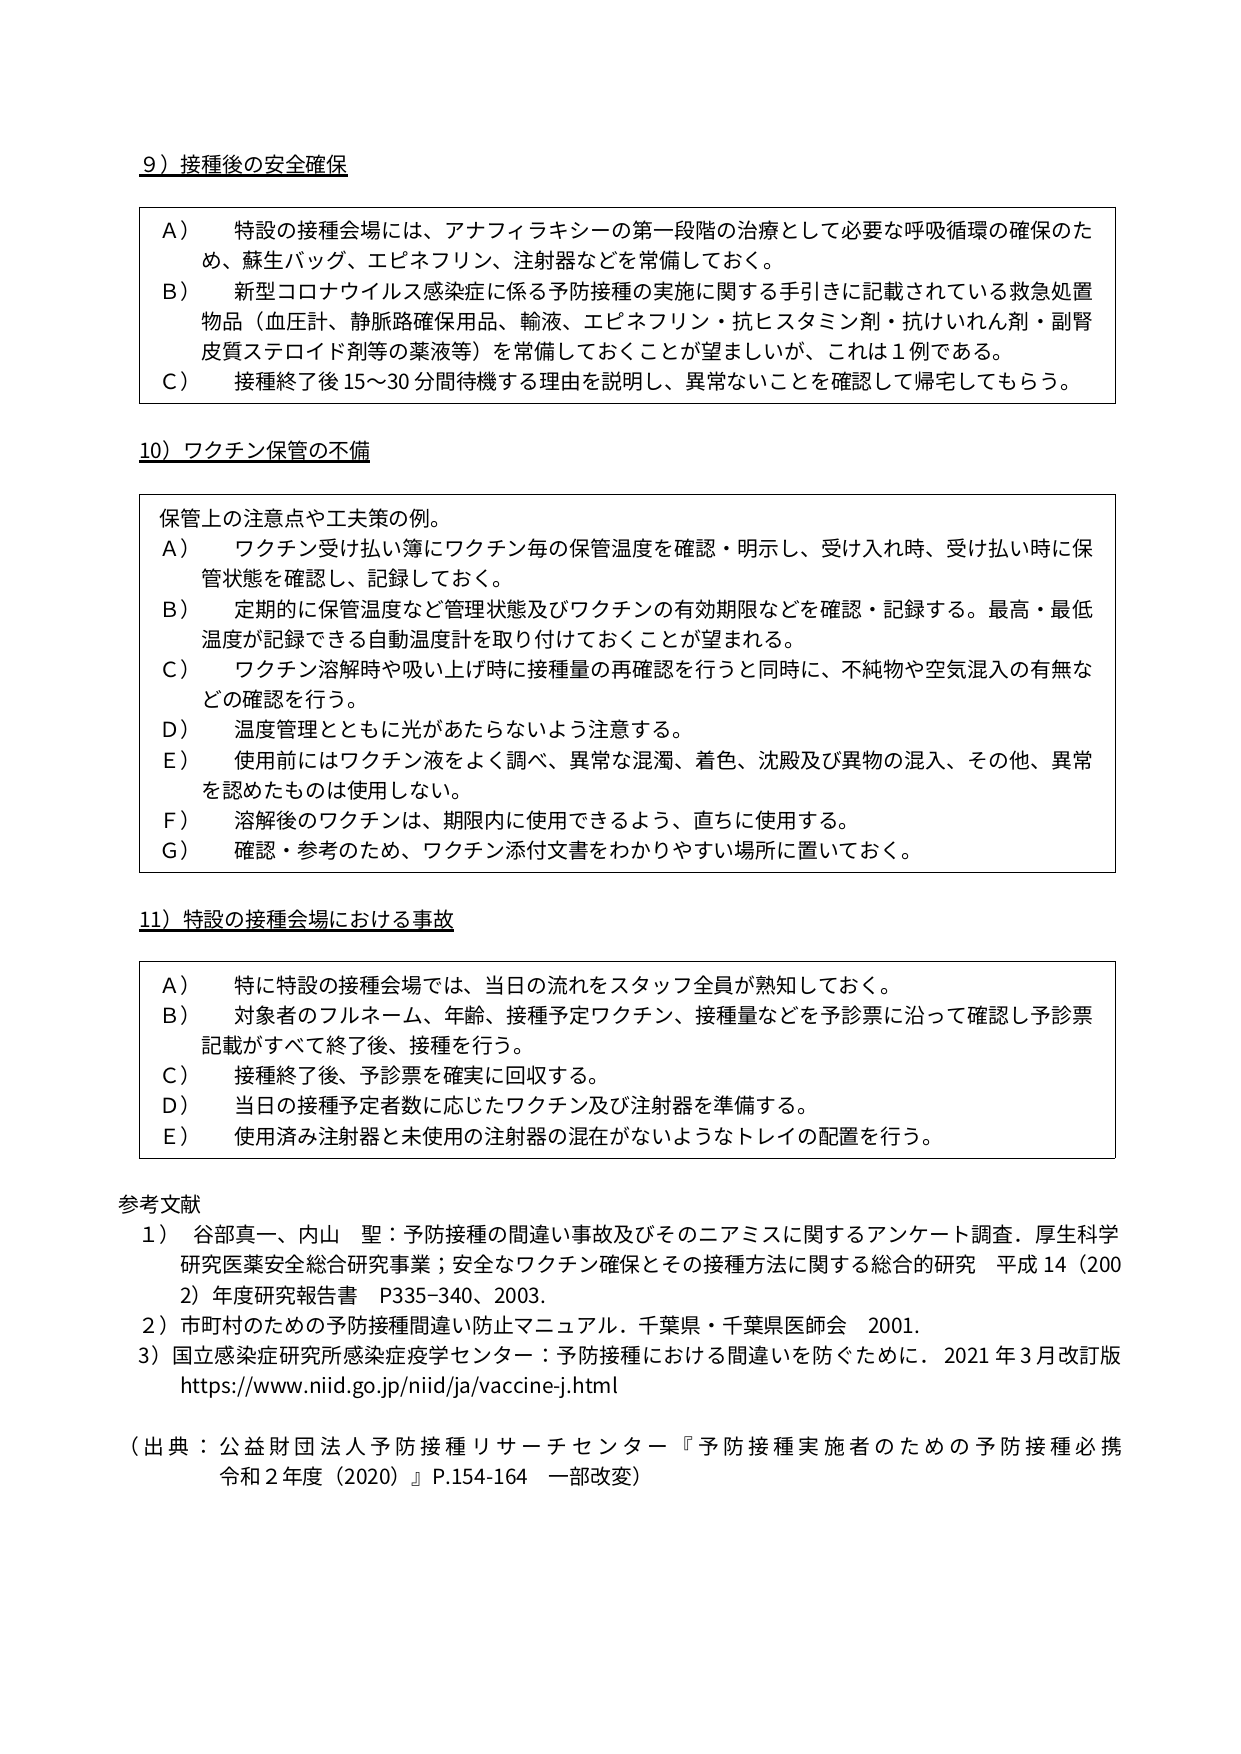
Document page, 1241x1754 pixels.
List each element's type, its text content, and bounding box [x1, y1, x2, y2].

text （出典：公益財団法人予防接種リサーチセンター『予防接種実施者のための予防接種必携 令和２年度（2020）』P.154-164 一部改変） [118, 1430, 1122, 1490]
text 10）ワクチン保管の不備 [139, 434, 1122, 464]
text 参考文献 [118, 1188, 1122, 1218]
text ２）市町村のための予防接種間違い防止マニュアル．千葉県・千葉県医師会 2001. [139, 1309, 1122, 1339]
text 11）特設の接種会場における事故 [139, 903, 1122, 933]
text 3）国立感染症研究所感染症疫学センター：予防接種における間違いを防ぐために．2021年3月改訂版 https://www.niid.go.jp/niid/ja/vaccine-j.html [139, 1339, 1122, 1400]
text １） 谷部真一、内山 聖：予防接種の間違い事故及びそのニアミスに関するアンケート調査．厚生科学研究医薬安全総合研究事業；安全なワクチン確保とその接種方法に関する総合的研究 平成14（2002）年度研究報告書 P335−340、2003. [139, 1218, 1122, 1309]
table_header Ａ） 特に特設の接種会場では、当日の流れをスタッフ全員が熟知しておく。 Ｂ） 対象者のフルネーム、年齢、接種予定ワクチン、接種量などを予診票に沿って確認し予診票記載がすべて終了後、接種を行う。 Ｃ） 接種終了後、予診票を確実に回収する。 Ｄ） 当日の接種予定者数に応じたワクチン及び注射器を準備する。 Ｅ） 使用済み注射器と未使用の注射器の混在がないようなトレイの配置を行う。 [140, 962, 1115, 1158]
text ９）接種後の安全確保 [139, 148, 1122, 178]
table_header 保管上の注意点や工夫策の例。 Ａ） ワクチン受け払い簿にワクチン毎の保管温度を確認・明示し、受け入れ時、受け払い時に保管状態を確認し、記録しておく。 Ｂ） 定期的に保管温度など管理状態及びワクチンの有効期限などを確認・記録する。最高・最低温度が記録できる自動温度計を取り付けておくことが望まれる。 Ｃ） ワクチン溶解時や吸い上げ時に接種量の再確認を行うと同時に、不純物や空気混入の有無などの確認を行う。 Ｄ） 温度管理とともに光があたらないよう注意する。 Ｅ） 使用前にはワクチン液をよく調べ、異常な混濁、着色、沈殿及び異物の混入、その他、異常を認めたものは使用しない。 Ｆ） 溶解後のワクチンは、期限内に使用できるよう、直ちに使用する。 Ｇ） 確認・参考のため、ワクチン添付文書をわかりやすい場所に置いておく。 [140, 495, 1115, 872]
table_header Ａ） 特設の接種会場には、アナフィラキシーの第一段階の治療として必要な呼吸循環の確保のため、蘇生バッグ、エピネフリン、注射器などを常備しておく。 Ｂ） 新型コロナウイルス感染症に係る予防接種の実施に関する手引きに記載されている救急処置物品（血圧計、静脈路確保用品、輸液、エピネフリン・抗ヒスタミン剤・抗けいれん剤・副腎皮質ステロイド剤等の薬液等）を常備しておくことが望ましいが、これは１例である。 Ｃ） 接種終了後15～30分間待機する理由を説明し、異常ないことを確認して帰宅してもらう。 [140, 208, 1115, 403]
